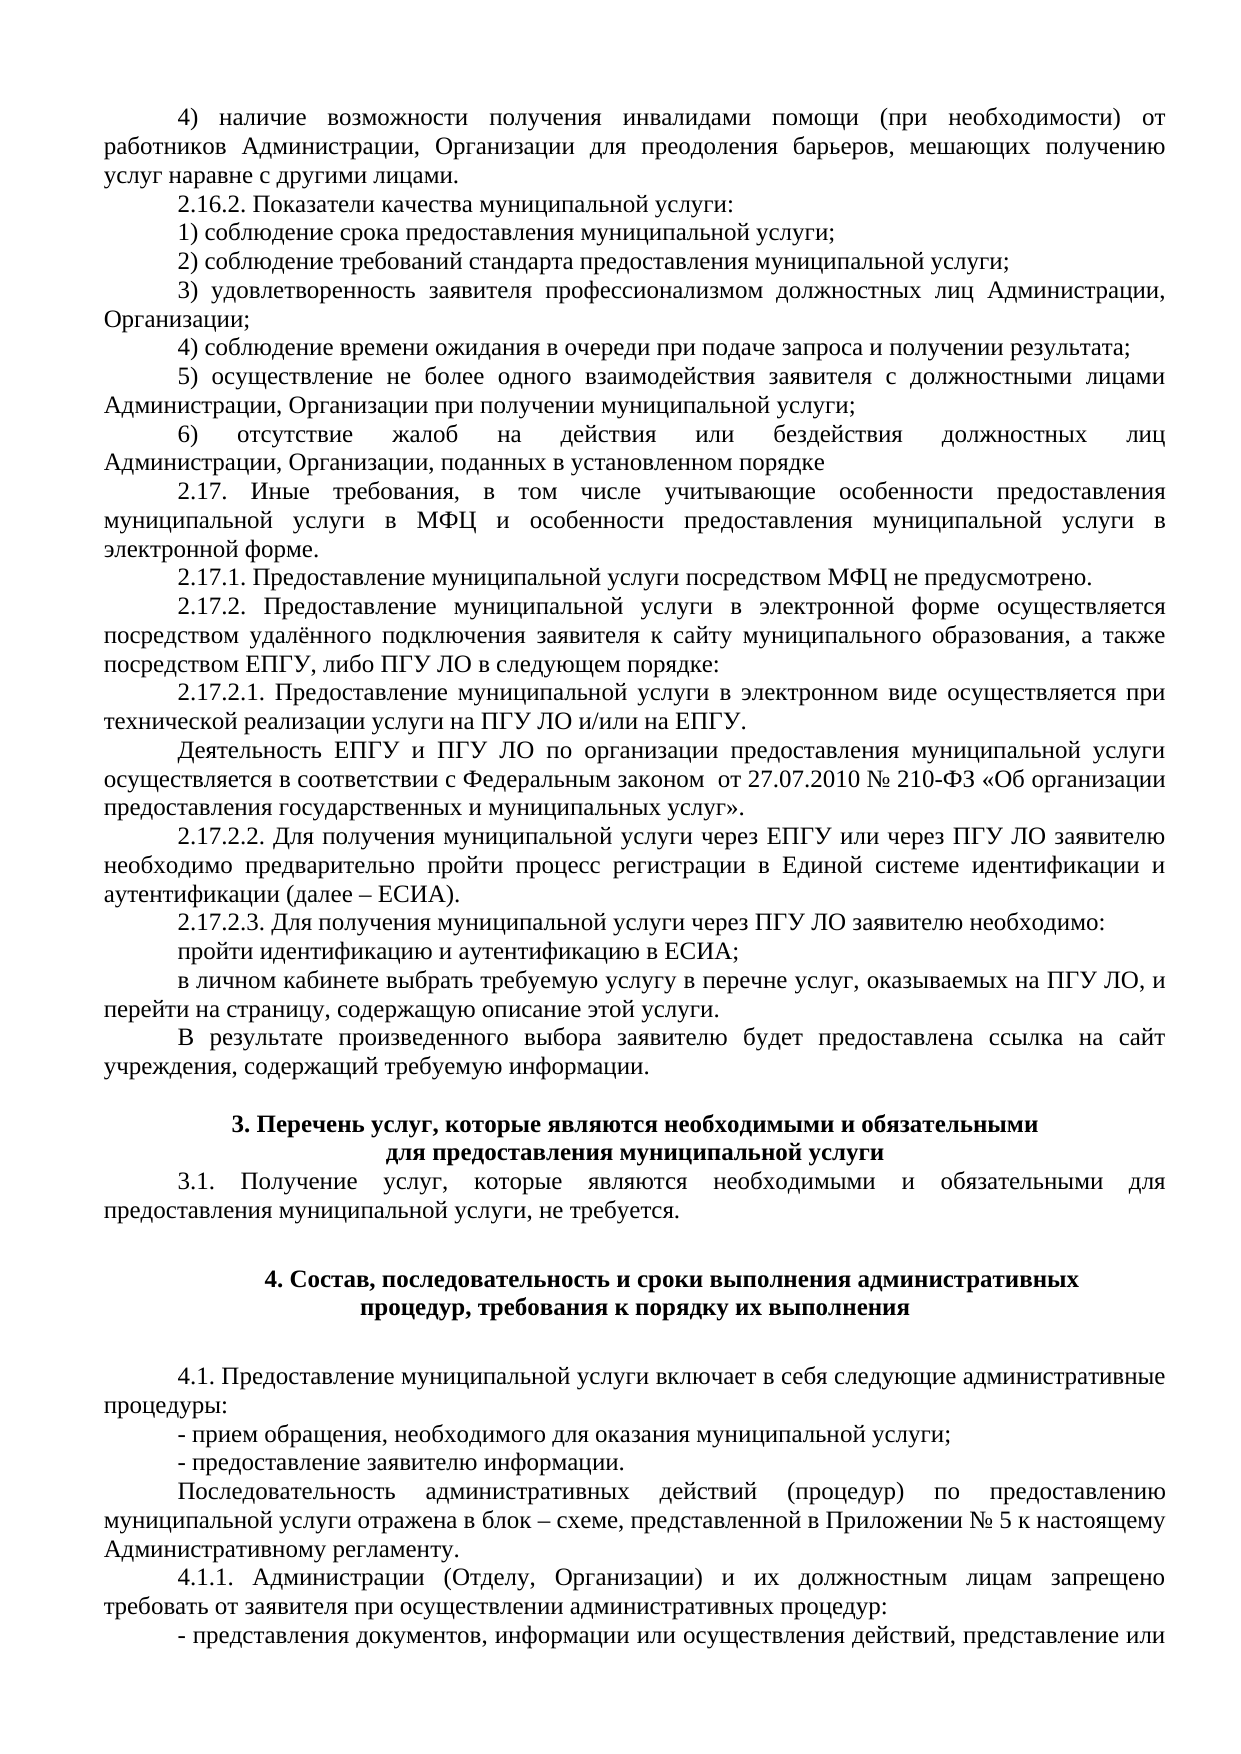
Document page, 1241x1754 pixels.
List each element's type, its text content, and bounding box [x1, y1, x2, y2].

text Деятельность ЕПГУ и ПГУ ЛО по организации предоставления муниципальной услуги осуществляется в соответствии с Федеральным законом от 27.07.2010 № 210-ФЗ «Об организации предоставления государственных и муниципальных услуг». [103, 735, 1167, 821]
text - прием обращения, необходимого для оказания муниципальной услуги; [103, 1419, 1167, 1447]
text 4. Состав, последовательность и сроки выполнения административных процедур, требования к порядку их выполнения [103, 1264, 1167, 1321]
text для предоставления муниципальной услуги [103, 1137, 1167, 1166]
text 5) осуществление не более одного взаимодействия заявителя с должностными лицами Администрации, Организации при получении муниципальной услуги; [103, 361, 1167, 419]
text 2.17.1. Предоставление муниципальной услуги посредством МФЦ не предусмотрено. [103, 562, 1167, 591]
text Последовательность административных действий (процедур) по предоставлению муниципальной услуги отражена в блок – схеме, представленной в Приложении № 5 к настоящему Административному регламенту. [103, 1476, 1167, 1562]
text 2.17.2.3. Для получения муниципальной услуги через ПГУ ЛО заявителю необходимо: [103, 907, 1167, 936]
text 4.1. Предоставление муниципальной услуги включает в себя следующие административные процедуры: [103, 1361, 1167, 1419]
text 2.17.2.1. Предоставление муниципальной услуги в электронном виде осуществляется при технической реализации услуги на ПГУ ЛО и/или на ЕПГУ. [103, 677, 1167, 735]
text 4.1.1. Администрации (Отделу, Организации) и их должностным лицам запрещено требовать от заявителя при осуществлении административных процедур: [103, 1562, 1167, 1620]
text в личном кабинете выбрать требуемую услугу в перечне услуг, оказываемых на ПГУ ЛО, и перейти на страницу, содержащую описание этой услуги. [103, 965, 1167, 1022]
text В результате произведенного выбора заявителю будет предоставлена ссылка на сайт учреждения, содержащий требуемую информации. [103, 1022, 1167, 1080]
text 3.1. Получение услуг, которые являются необходимыми и обязательными для предоставления муниципальной услуги, не требуется. [103, 1166, 1167, 1224]
text 4) соблюдение времени ожидания в очереди при подаче запроса и получении результата; [103, 332, 1167, 361]
text - предоставление заявителю информации. [103, 1447, 1167, 1476]
text 4) наличие возможности получения инвалидами помощи (при необходимости) от работников Администрации, Организации для преодоления барьеров, мешающих получению услуг наравне с другими лицами. [103, 102, 1167, 189]
text 2.17.2. Предоставление муниципальной услуги в электронной форме осуществляется посредством удалённого подключения заявителя к сайту муниципального образования, а также посредством ЕПГУ, либо ПГУ ЛО в следующем порядке: [103, 591, 1167, 677]
text 3. Перечень услуг, которые являются необходимыми и обязательными [103, 1109, 1167, 1137]
title 3) удовлетворенность заявителя профессионализмом должностных лиц Администрации, Организации; [103, 275, 1167, 332]
title 6) отсутствие жалоб на действия или бездействия должностных лиц Администрации, Организации, поданных в установленном порядке [103, 419, 1167, 476]
text пройти идентификацию и аутентификацию в ЕСИА; [103, 936, 1167, 965]
title 1) соблюдение срока предоставления муниципальной услуги; [103, 217, 1167, 246]
title 2) соблюдение требований стандарта предоставления муниципальной услуги; [103, 246, 1167, 275]
text 2.17. Иные требования, в том числе учитывающие особенности предоставления муниципальной услуги в МФЦ и особенности предоставления муниципальной услуги в электронной форме. [103, 476, 1167, 562]
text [103, 1620, 1167, 1649]
text 2.17.2.2. Для получения муниципальной услуги через ЕПГУ или через ПГУ ЛО заявителю необходимо предварительно пройти процесс регистрации в Единой системе идентификации и аутентификации (далее – ЕСИА). [103, 821, 1167, 907]
title 2.16.2. Показатели качества муниципальной услуги: [103, 189, 1167, 217]
